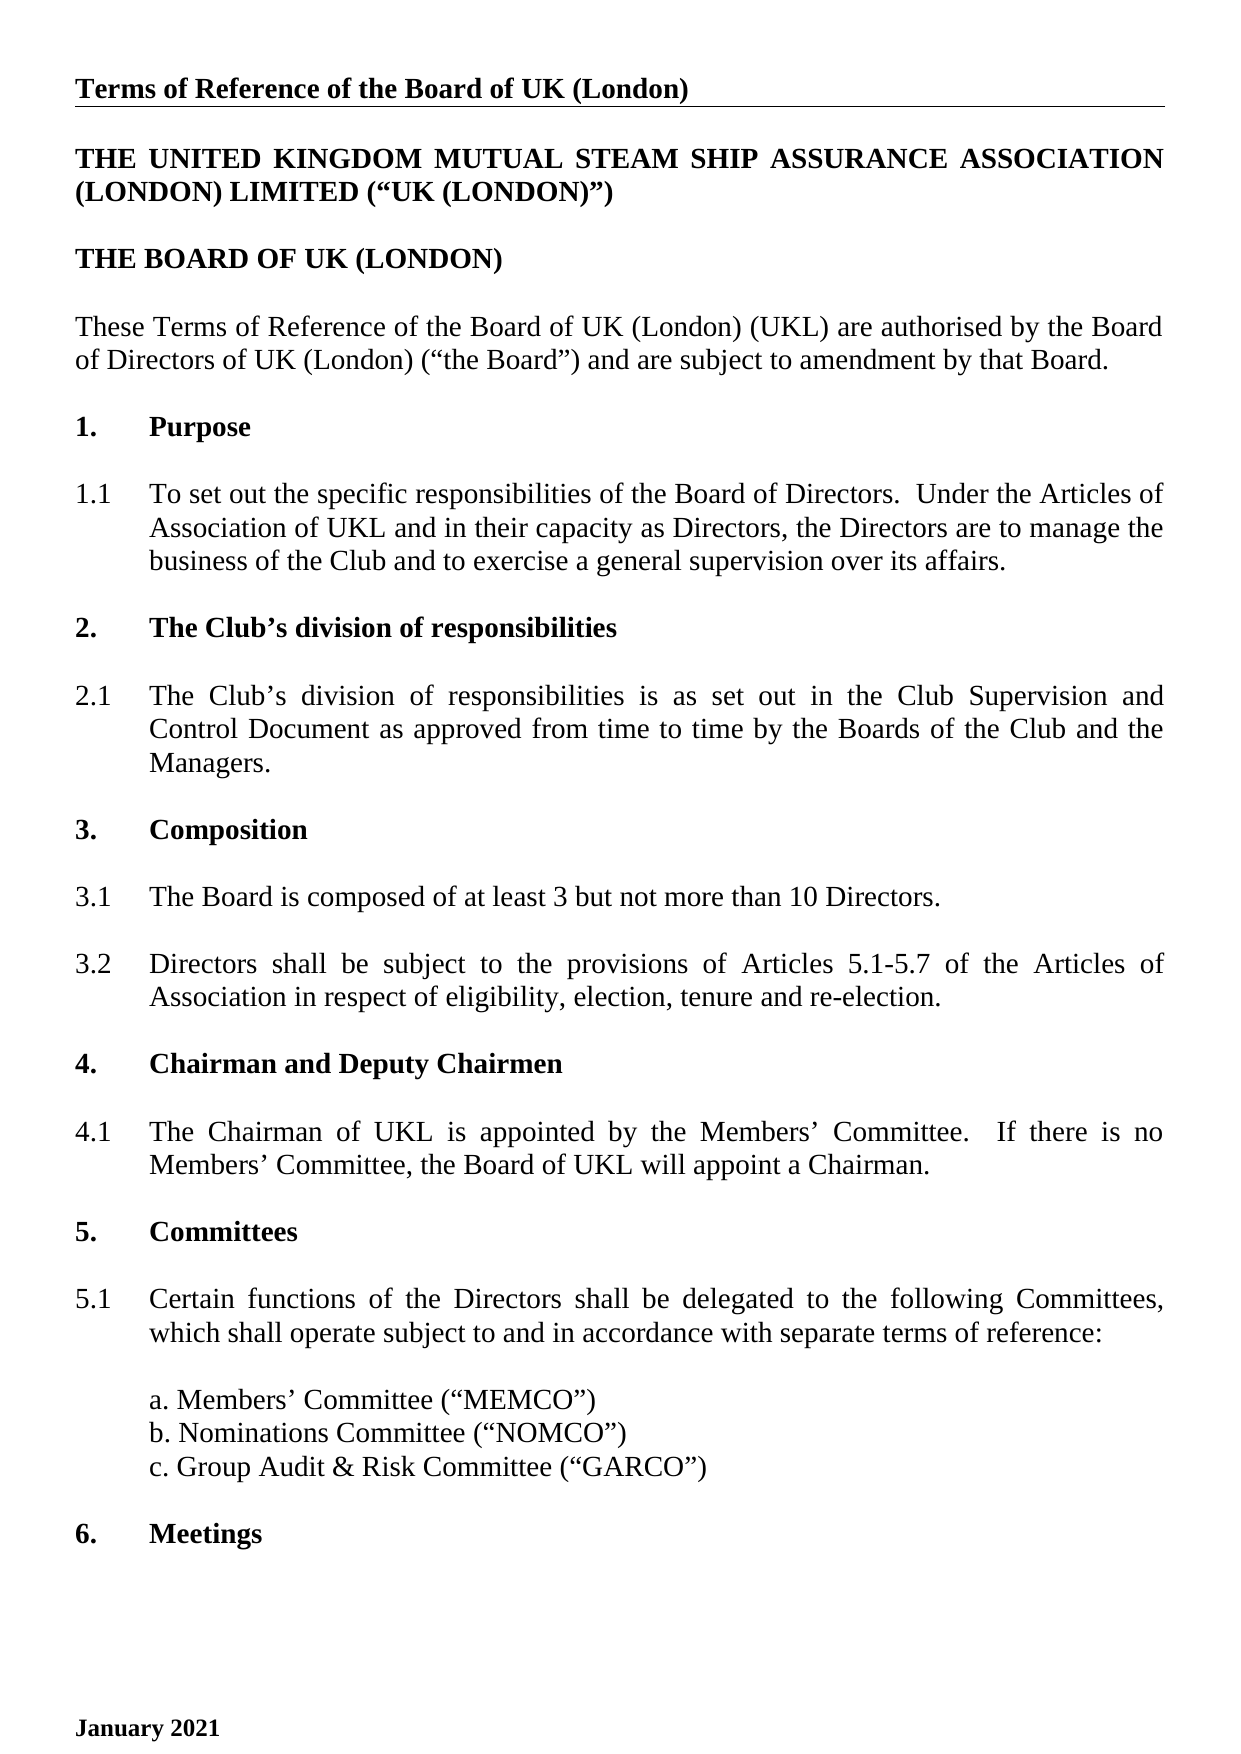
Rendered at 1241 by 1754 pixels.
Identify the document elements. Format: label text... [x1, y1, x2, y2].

text Terms of Reference of the Board of UK (London) [75, 71, 1165, 106]
list Committees [75, 1214, 1165, 1248]
list Composition [75, 812, 1165, 845]
list Chairman and Deputy Chairmen [75, 1047, 1165, 1080]
text THE BOARD OF UK (LONDON) [75, 242, 1165, 275]
text These Terms of Reference of the Board of UK (London) (UKL) are authorised by the Board of Directors of UK (London) (“the Board”) and are subject to amendment by that Board. [75, 309, 1165, 376]
list The Club’s division of responsibilities is as set out in the Club Supervision and Control Document as approved from time to time by the Boards of the Club and the Managers. [75, 678, 1165, 778]
list The Board is composed of at least 3 but not more than 10 Directors. [75, 879, 1165, 912]
list Directors shall be subject to the provisions of Articles 5.1-5.7 of the Articles of Association in respect of eligibility, election, tenure and re-election. [75, 946, 1165, 1013]
list Purpose [75, 409, 1165, 443]
list The Club’s division of responsibilities [75, 611, 1165, 644]
text THE UNITED KINGDOM MUTUAL STEAM SHIP ASSURANCE ASSOCIATION (LONDON) LIMITED (“UK (LONDON)”) [75, 141, 1165, 208]
list Certain functions of the Directors shall be delegated to the following Committees, which shall operate subject to and in accordance with separate terms of reference: [75, 1281, 1165, 1348]
text a. Members’ Committee (“MEMCO”) [149, 1382, 1165, 1416]
text c. Group Audit & Risk Committee (“GARCO”) [149, 1449, 1165, 1483]
list Meetings [75, 1516, 1165, 1550]
text b. Nominations Committee (“NOMCO”) [149, 1416, 1165, 1449]
list The Chairman of UKL is appointed by the Members’ Committee. If there is no Members’ Committee, the Board of UKL will appoint a Chairman. [75, 1114, 1165, 1181]
list To set out the specific responsibilities of the Board of Directors. Under the Articles of Association of UKL and in their capacity as Directors, the Directors are to manage the business of the Club and to exercise a general supervision over its affairs. [75, 476, 1165, 577]
